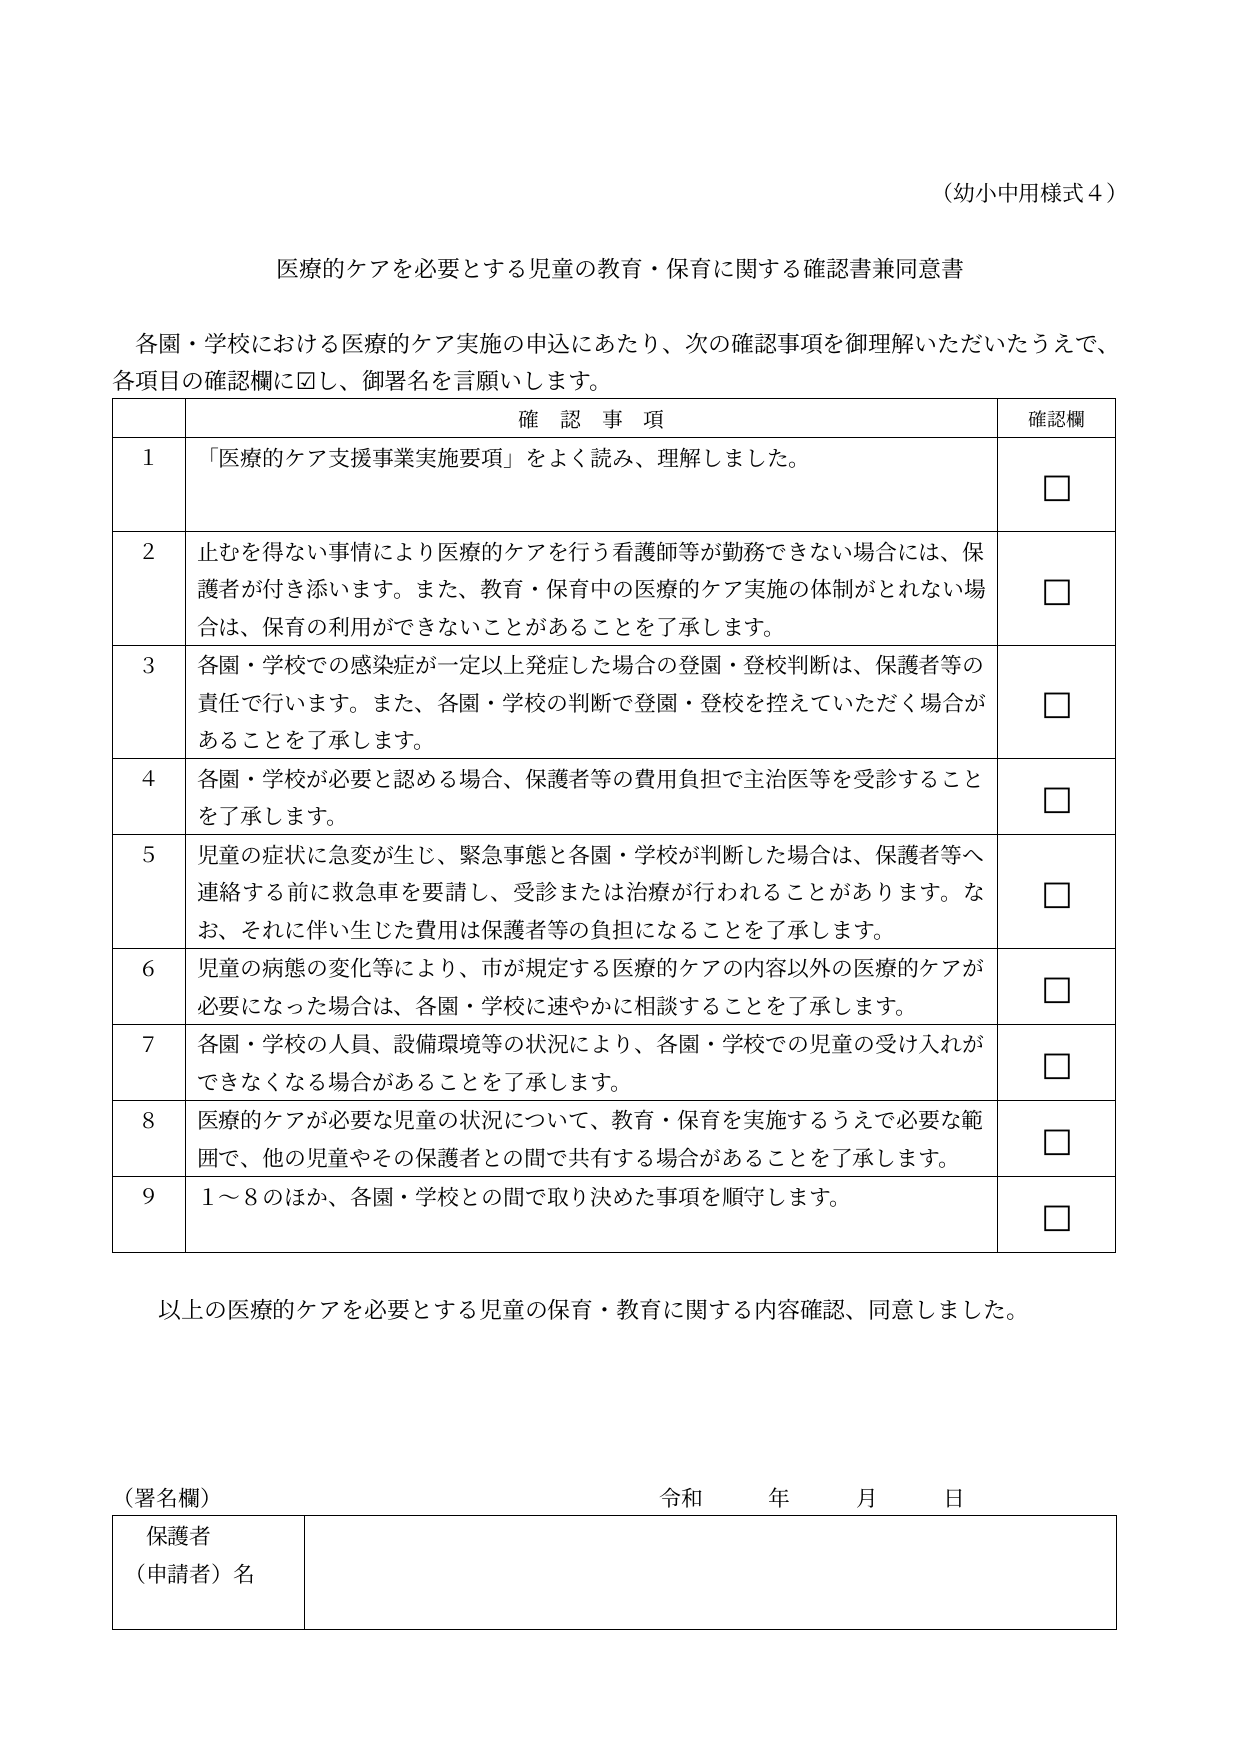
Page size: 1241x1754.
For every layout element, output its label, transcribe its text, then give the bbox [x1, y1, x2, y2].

table_cell １～８のほか、各園・学校との間で取り決めた事項を順守します。 [186, 1177, 997, 1252]
text （幼小中用様式４） [112, 173, 1128, 211]
table_cell 各園・学校での感染症が一定以上発症した場合の登園・登校判断は、保護者等の責任で行います。また、各園・学校の判断で登園・登校を控えていただく場合があることを了承します。 [186, 646, 997, 758]
table_cell ７ [113, 1025, 185, 1100]
table_cell 各園・学校が必要と認める場合、保護者等の費用負担で主治医等を受診することを了承します。 [186, 759, 997, 834]
text 以上の医療的ケアを必要とする児童の保育・教育に関する内容確認、同意しました。 [112, 1290, 1128, 1328]
table_cell □ [998, 1025, 1115, 1100]
table_cell 児童の病態の変化等により、市が規定する医療的ケアの内容以外の医療的ケアが必要になった場合は、各園・学校に速やかに相談することを了承します。 [186, 949, 997, 1024]
table_cell 止むを得ない事情により医療的ケアを行う看護師等が勤務できない場合には、保護者が付き添います。また、教育・保育中の医療的ケア実施の体制がとれない場合は、保育の利用ができないことがあることを了承します。 [186, 532, 997, 644]
table_header 確 認 事 項 [186, 399, 997, 437]
table_cell ４ [113, 759, 185, 834]
table_cell □ [998, 1177, 1115, 1252]
table_cell □ [998, 438, 1115, 531]
text （署名欄） 令和 年 月 日 [112, 1478, 1053, 1515]
table_cell □ [998, 1101, 1115, 1176]
table_cell □ [998, 835, 1115, 948]
table_cell ３ [113, 646, 185, 758]
table_header [305, 1516, 1116, 1629]
table_cell □ [998, 646, 1115, 758]
table_cell □ [998, 949, 1115, 1024]
table_cell ５ [113, 835, 185, 948]
table_cell １ [113, 438, 185, 531]
table_cell ８ [113, 1101, 185, 1176]
table_cell 「医療的ケア支援事業実施要項」をよく読み、理解しました。 [186, 438, 997, 531]
table_header [113, 399, 185, 437]
table_cell ６ [113, 949, 185, 1024]
table_header 確認欄 [998, 399, 1115, 437]
table_cell □ [998, 532, 1115, 644]
table_cell 医療的ケアが必要な児童の状況について、教育・保育を実施するうえで必要な範囲で、他の児童やその保護者との間で共有する場合があることを了承します。 [186, 1101, 997, 1176]
text 医療的ケアを必要とする児童の教育・保育に関する確認書兼同意書 [112, 248, 1128, 286]
table_header 保護者 （申請者）名 [113, 1516, 304, 1629]
table_cell ９ [113, 1177, 185, 1252]
text 各園・学校における医療的ケア実施の申込にあたり、次の確認事項を御理解いただいたうえで、各項目の確認欄に☑し、御署名を言願いします。 [112, 323, 1128, 398]
table_cell ２ [113, 532, 185, 644]
table_cell □ [998, 759, 1115, 834]
table_cell 児童の症状に急変が生じ、緊急事態と各園・学校が判断した場合は、保護者等へ連絡する前に救急車を要請し、受診または治療が行われることがあります。なお、それに伴い生じた費用は保護者等の負担になることを了承します。 [186, 835, 997, 948]
table_cell 各園・学校の人員、設備環境等の状況により、各園・学校での児童の受け入れができなくなる場合があることを了承します。 [186, 1025, 997, 1100]
